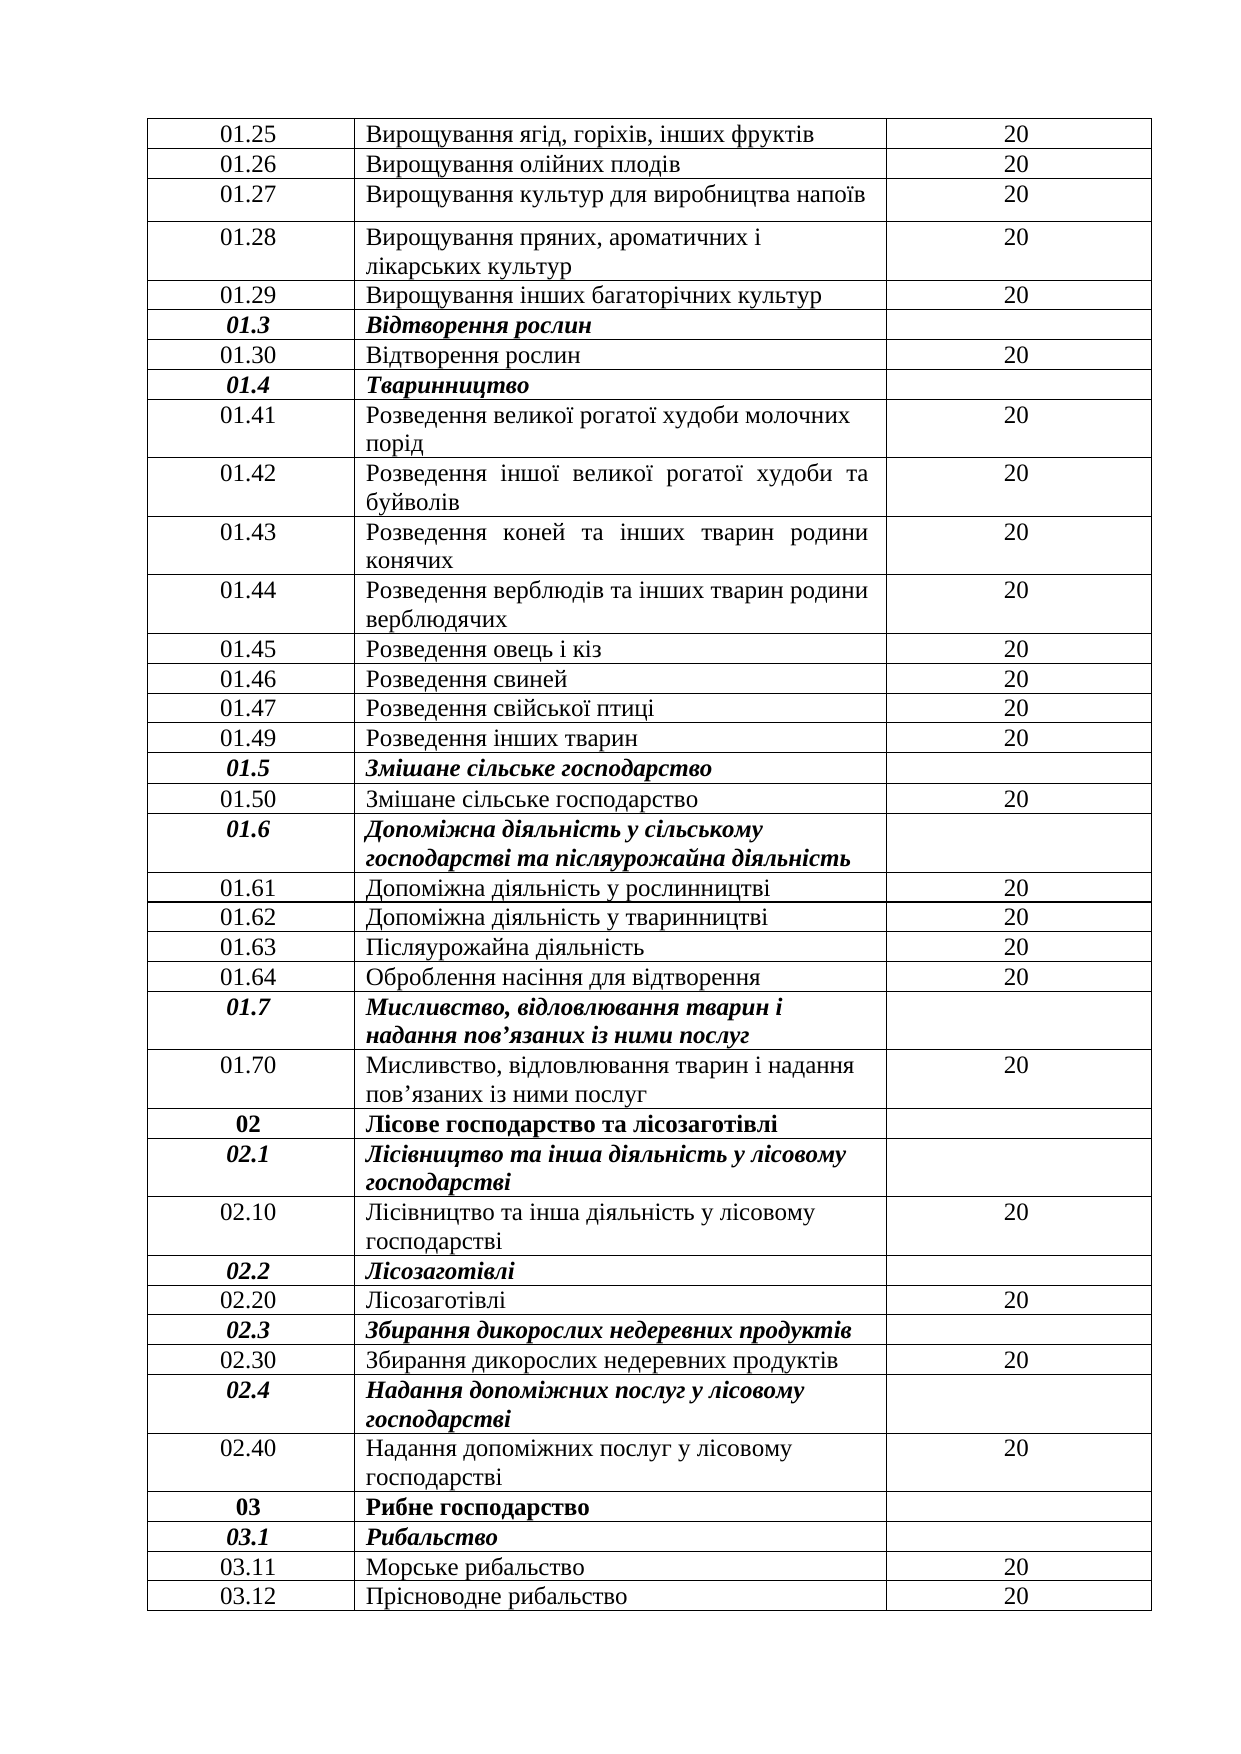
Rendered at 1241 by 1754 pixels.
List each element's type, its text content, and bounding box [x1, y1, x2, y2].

table_cell Рибне господарство [355, 1492, 886, 1521]
table_cell 01.47 [148, 694, 354, 722]
table_cell 01.4 [148, 370, 354, 399]
table_cell Вирощування пряних, ароматичних і лікарських культур [355, 222, 886, 279]
table_cell Мисливство, відловлювання тварин і надання пов’язаних із ними послуг [355, 992, 886, 1049]
table_cell 20 [887, 903, 1151, 931]
table_cell 01.28 [148, 222, 354, 279]
table_cell 20 [887, 149, 1151, 178]
table_cell 01.70 [148, 1050, 354, 1108]
table_cell 20 [887, 962, 1151, 991]
table_cell 20 [887, 340, 1151, 369]
table_cell [887, 1315, 1151, 1344]
table_cell 02.2 [148, 1256, 354, 1284]
table_cell [887, 1375, 1151, 1432]
table_cell 20 [887, 1581, 1151, 1610]
table_cell 20 [887, 400, 1151, 457]
table_cell 03 [148, 1492, 354, 1521]
table_cell 01.50 [148, 784, 354, 813]
table_cell Лісозаготівлі [355, 1256, 886, 1284]
table_cell 20 [887, 1050, 1151, 1108]
table_cell 20 [887, 784, 1151, 813]
table_cell 20 [887, 119, 1151, 148]
table_cell 20 [887, 1286, 1151, 1314]
table_cell Розведення великої рогатої худоби молочних порід [355, 400, 886, 457]
table_cell 01.45 [148, 634, 354, 663]
table_cell 01.43 [148, 517, 354, 574]
table_cell [887, 1109, 1151, 1138]
table_cell 01.44 [148, 575, 354, 633]
table_cell Оброблення насіння для відтворення [355, 962, 886, 991]
table_cell Розведення свиней [355, 664, 886, 692]
table_cell 01.7 [148, 992, 354, 1049]
table_cell Розведення інших тварин [355, 723, 886, 752]
table_cell 02.10 [148, 1197, 354, 1255]
table_cell Допоміжна діяльність у сільському господарстві та післяурожайна діяльність [355, 814, 886, 872]
table_cell 02 [148, 1109, 354, 1138]
table_cell Розведення коней та інших тварин родини конячих [355, 517, 886, 574]
table_cell 02.30 [148, 1345, 354, 1374]
table_cell 02.40 [148, 1434, 354, 1491]
table_cell Надання допоміжних послуг у лісовому господарстві [355, 1434, 886, 1491]
table_cell Змішане сільське господарство [355, 784, 886, 813]
table_cell [887, 992, 1151, 1049]
table_cell 20 [887, 664, 1151, 692]
table_cell 01.64 [148, 962, 354, 991]
table_cell [887, 753, 1151, 783]
table_cell Вирощування культур для виробництва напоїв [355, 179, 886, 221]
table_cell Вирощування олійних плодів [355, 149, 886, 178]
table_cell 01.62 [148, 903, 354, 931]
table_cell Післяурожайна діяльність [355, 932, 886, 961]
table_cell Прісноводне рибальство [355, 1581, 886, 1610]
table_cell [887, 1139, 1151, 1196]
table_cell 20 [887, 1552, 1151, 1580]
table_cell 03.1 [148, 1522, 354, 1551]
table_cell Лісове господарство та лісозаготівлі [355, 1109, 886, 1138]
table_cell 20 [887, 694, 1151, 722]
table_cell Відтворення рослин [355, 340, 886, 369]
table_cell 01.29 [148, 281, 354, 309]
table_cell 01.41 [148, 400, 354, 457]
table_cell Збирання дикорослих недеревних продуктів [355, 1345, 886, 1374]
table_cell 02.1 [148, 1139, 354, 1196]
table_cell 20 [887, 179, 1151, 221]
table_cell [887, 1492, 1151, 1521]
table_cell Розведення свійської птиці [355, 694, 886, 722]
table_cell [887, 1522, 1151, 1551]
table_cell Допоміжна діяльність у тваринництві [355, 903, 886, 931]
table_cell Розведення іншої великої рогатої худоби та буйволів [355, 458, 886, 516]
table_cell 20 [887, 1345, 1151, 1374]
table_cell 03.12 [148, 1581, 354, 1610]
table_cell Лісівництво та інша діяльність у лісовому господарстві [355, 1139, 886, 1196]
table_cell 02.3 [148, 1315, 354, 1344]
table_cell [887, 370, 1151, 399]
table_cell Тваринництво [355, 370, 886, 399]
table_cell 20 [887, 723, 1151, 752]
table_cell 01.25 [148, 119, 354, 148]
table_cell 01.61 [148, 873, 354, 901]
table_cell Морське рибальство [355, 1552, 886, 1580]
table_cell 20 [887, 281, 1151, 309]
table_cell 01.49 [148, 723, 354, 752]
table_cell Надання допоміжних послуг у лісовому господарстві [355, 1375, 886, 1432]
table_cell [887, 1256, 1151, 1284]
table_cell Мисливство, відловлювання тварин і надання пов’язаних із ними послуг [355, 1050, 886, 1108]
table_cell 01.46 [148, 664, 354, 692]
table_cell Вирощування інших багаторічних культур [355, 281, 886, 309]
table_cell 20 [887, 222, 1151, 279]
table_cell Змішане сільське господарство [355, 753, 886, 783]
table_cell Розведення верблюдів та інших тварин родини верблюдячих [355, 575, 886, 633]
table_cell Рибальство [355, 1522, 886, 1551]
table_cell 20 [887, 634, 1151, 663]
table_cell Розведення овець і кіз [355, 634, 886, 663]
table_cell 20 [887, 932, 1151, 961]
table_cell 20 [887, 1434, 1151, 1491]
table_cell [887, 310, 1151, 339]
table_cell Збирання дикорослих недеревних продуктів [355, 1315, 886, 1344]
table_cell 20 [887, 1197, 1151, 1255]
table_cell 01.27 [148, 179, 354, 221]
table_cell 02.20 [148, 1286, 354, 1314]
table_cell Відтворення рослин [355, 310, 886, 339]
table_cell Вирощування ягід, горіхів, інших фруктів [355, 119, 886, 148]
table_cell 02.4 [148, 1375, 354, 1432]
table_cell 01.6 [148, 814, 354, 872]
table_cell 20 [887, 517, 1151, 574]
table_cell 01.42 [148, 458, 354, 516]
table_cell Лісозаготівлі [355, 1286, 886, 1314]
table_cell Лісівництво та інша діяльність у лісовому господарстві [355, 1197, 886, 1255]
table_cell 20 [887, 575, 1151, 633]
table_cell 20 [887, 458, 1151, 516]
table_cell 01.5 [148, 753, 354, 783]
table_cell 01.3 [148, 310, 354, 339]
table_cell 01.30 [148, 340, 354, 369]
table_cell 03.11 [148, 1552, 354, 1580]
table_cell Допоміжна діяльність у рослинництві [355, 873, 886, 901]
table_cell [887, 814, 1151, 872]
table_cell 01.63 [148, 932, 354, 961]
table_cell 20 [887, 873, 1151, 901]
table_cell 01.26 [148, 149, 354, 178]
